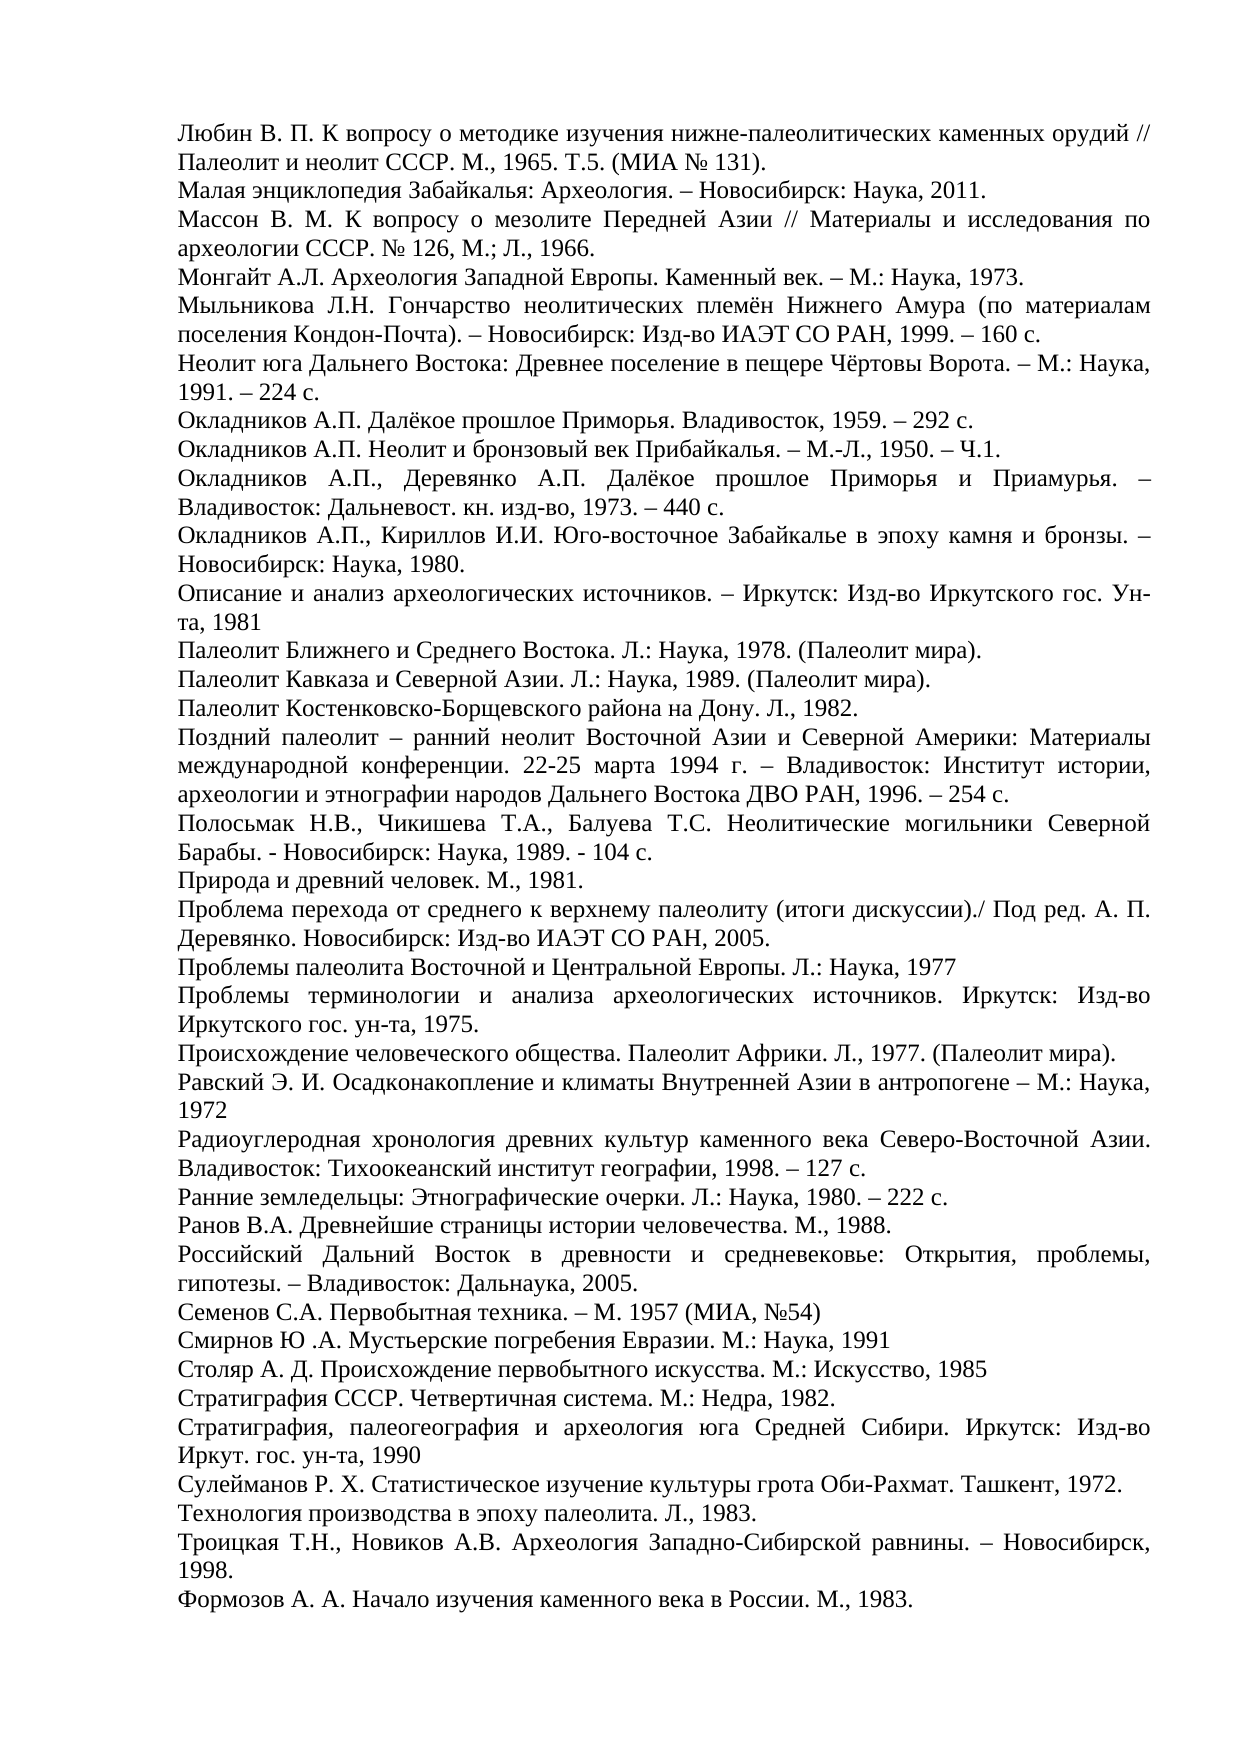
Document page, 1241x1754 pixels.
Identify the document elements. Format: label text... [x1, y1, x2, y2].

text Малая энциклопедия Забайкалья: Археология. – Новосибирск: Наука, 2011. [177, 176, 1152, 204]
text Палеолит Костенковско-Борщевского района на Дону. Л., 1982. [177, 693, 1152, 722]
text Смирнов Ю .А. Мустьерские погребения Евразии. М.: Наука, 1991 [177, 1326, 1152, 1354]
text Столяр А. Д. Происхождение первобытного искусства. М.: Искусство, 1985 [177, 1354, 1152, 1383]
text Ранов В.А. Древнейшие страницы истории человечества. М., 1988. [177, 1211, 1152, 1239]
text Проблемы терминологии и анализа археологических источников. Иркутск: Изд-во Иркутского гос. ун-та, 1975. [177, 981, 1152, 1038]
text Окладников А.П. Далёкое прошлое Приморья. Владивосток, 1959. – 292 с. [177, 406, 1152, 434]
text Ранние земледельцы: Этнографические очерки. Л.: Наука, 1980. – 222 с. [177, 1182, 1152, 1211]
text Окладников А.П., Кириллов И.И. Юго-восточное Забайкалье в эпоху камня и бронзы. – Новосибирск: Наука, 1980. [177, 521, 1152, 578]
text Монгайт А.Л. Археология Западной Европы. Каменный век. – М.: Наука, 1973. [177, 262, 1152, 291]
text Технология производства в эпоху палеолита. Л., 1983. [177, 1498, 1152, 1527]
text Радиоуглеродная хронология древних культур каменного века Северо-Восточной Азии. Владивосток: Тихоокеанский институт географии, 1998. – 127 с. [177, 1124, 1152, 1182]
text Сулейманов Р. Х. Статистическое изучение культуры грота Оби-Рахмат. Ташкент, 1972. [177, 1469, 1152, 1498]
text Мыльникова Л.Н. Гончарство неолитических племён Нижнего Амура (по материалам поселения Кондон-Почта). – Новосибирск: Изд-во ИАЭТ СО РАН, 1999. – 160 с. [177, 291, 1152, 348]
text Формозов А. А. Начало изучения каменного века в России. М., 1983. [177, 1584, 1152, 1613]
text Поздний палеолит – ранний неолит Восточной Азии и Северной Америки: Материалы международной конференции. марта . – Владивосток: Институт истории, археологии и этнографии народов Дальнего Востока ДВО РАН, 1996. – 254 с. [177, 722, 1152, 808]
text Стратиграфия СССР. Четвертичная система. М.: Недра, 1982. [177, 1383, 1152, 1412]
text Окладников А.П., Деревянко А.П. Далёкое прошлое Приморья и Приамурья. – Владивосток: Дальневост. кн. изд-во, 1973. – 440 с. [177, 463, 1152, 521]
text Российский Дальний Восток в древности и средневековье: Открытия, проблемы, гипотезы. – Владивосток: Дальнаука, 2005. [177, 1239, 1152, 1297]
text Проблема перехода от среднего к верхнему палеолиту (итоги дискуссии)./ Под ред. А. П. Деревянко. Новосибирск: Изд-во ИАЭТ СО РАН, 2005. [177, 894, 1152, 952]
text Массон В. М. К вопросу о мезолите Передней Азии // Материалы и исследования по археологии СССР. № 126, М.; Л., 1966. [177, 204, 1152, 262]
text Палеолит Кавказа и Северной Азии. Л.: Наука, 1989. (Палеолит мира). [177, 664, 1152, 693]
text Природа и древний человек. М., 1981. [177, 866, 1152, 894]
text Семенов С.А. Первобытная техника. – М. 1957 (МИА, №54) [177, 1297, 1152, 1326]
text Описание и анализ археологических источников. – Иркутск: Изд-во Иркутского гос. Ун-та, 1981 [177, 578, 1152, 636]
text Троицкая Т.Н., Новиков А.В. Археология Западно-Сибирской равнины. – Новосибирск, 1998. [177, 1527, 1152, 1584]
text Происхождение человеческого общества. Палеолит Африки. Л., 1977. (Палеолит мира). [177, 1038, 1152, 1067]
text Равский Э. И. Осадконакопление и климаты Внутренней Азии в антропогене – М.: Наука, 1972 [177, 1067, 1152, 1124]
text Проблемы палеолита Восточной и Центральной Европы. Л.: Наука, 1977 [177, 952, 1152, 981]
text Любин В. П. К вопросу о методике изучения нижне-палеолитических каменных орудий // Палеолит и неолит СССР. М., 1965. Т.5. (МИА № 131). [177, 118, 1152, 176]
text Стратиграфия, палеогеография и археология юга Средней Сибири. Иркутск: Изд-во Иркут. гос. ун-та, 1990 [177, 1412, 1152, 1469]
text Палеолит Ближнего и Среднего Востока. Л.: Наука, 1978. (Палеолит мира). [177, 636, 1152, 664]
text Окладников А.П. Неолит и бронзовый век Прибайкалья. – М.-Л., 1950. – Ч.1. [177, 434, 1152, 463]
text Полосьмак Н.В., Чикишева Т.А., Балуева Т.С. Неолитические могильники Северной Барабы. - Новосибирск: Наука, 1989. - 104 с. [177, 808, 1152, 866]
text Неолит юга Дальнего Востока: Древнее поселение в пещере Чёртовы Ворота. – М.: Наука, 1991. – 224 с. [177, 348, 1152, 406]
